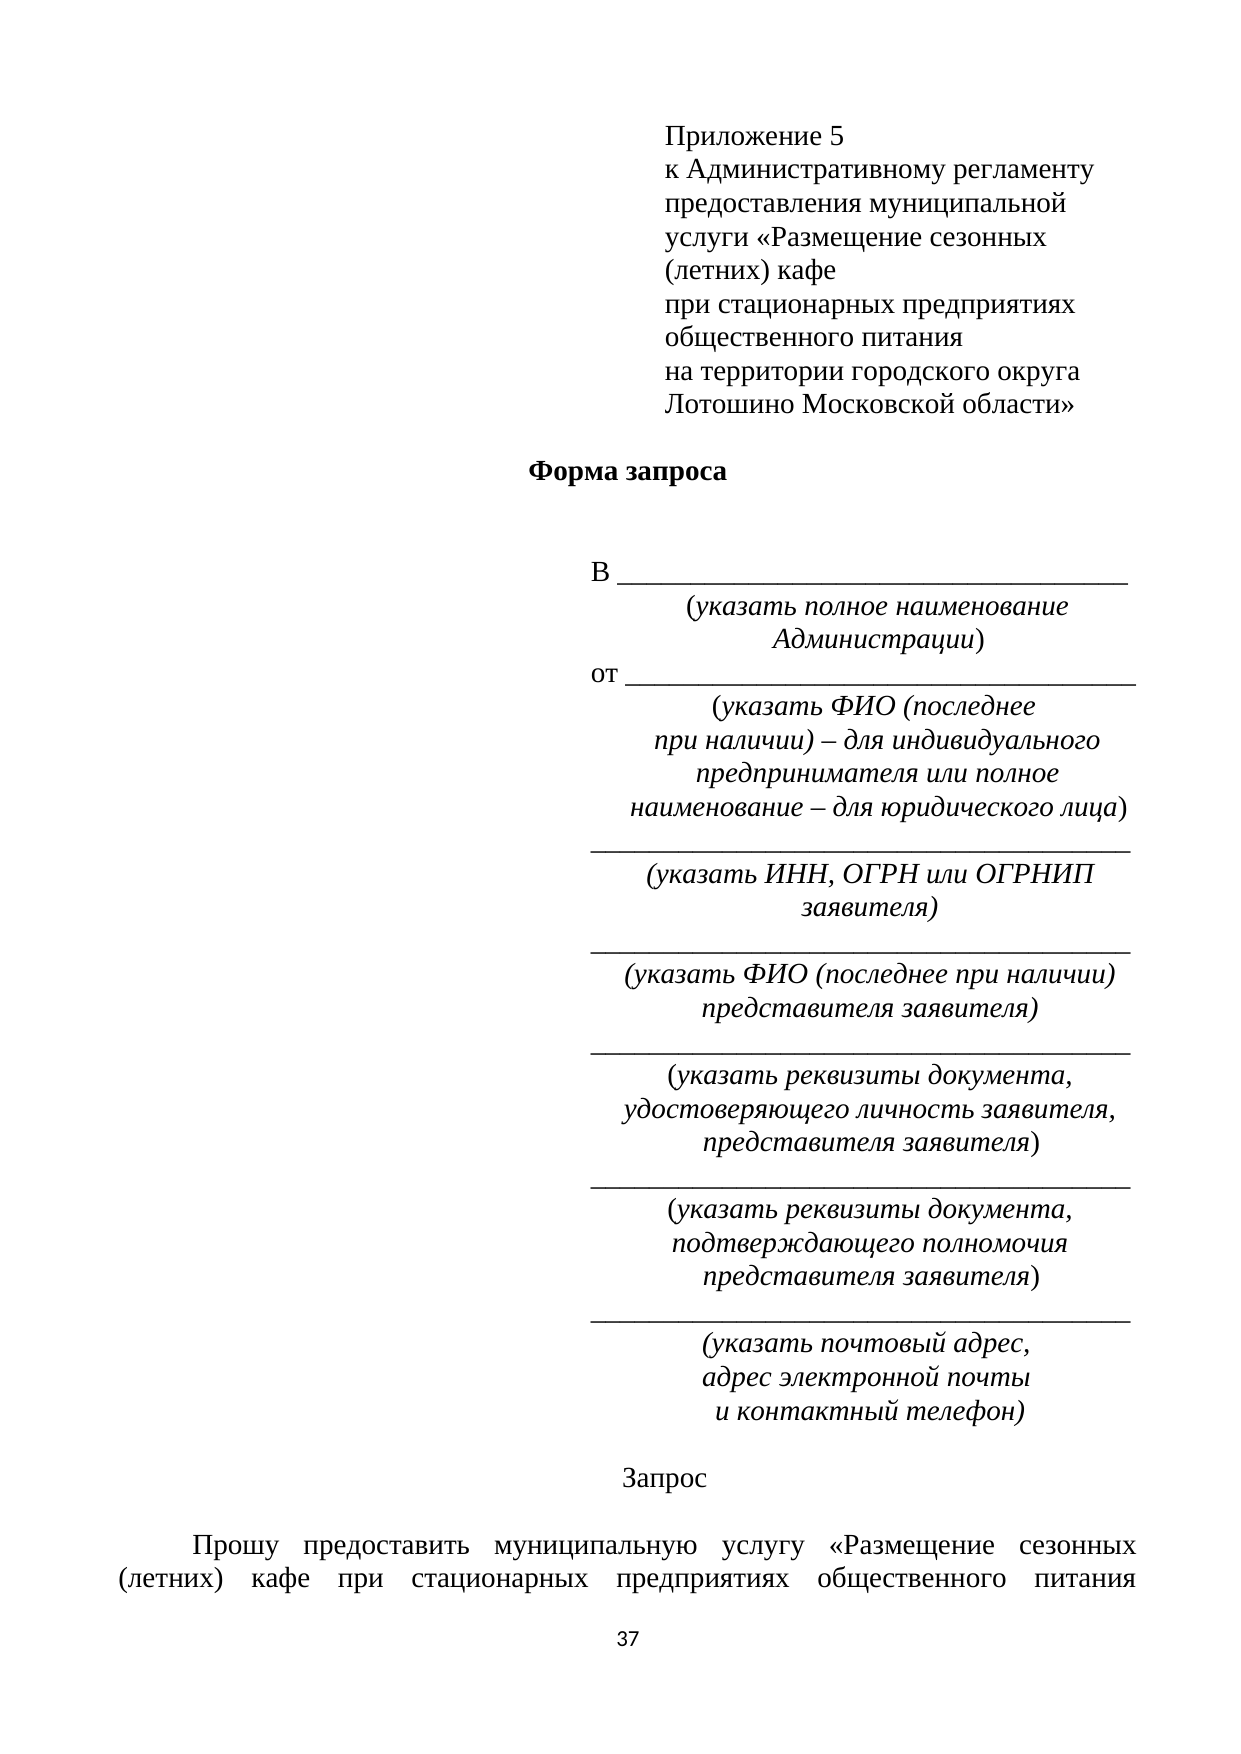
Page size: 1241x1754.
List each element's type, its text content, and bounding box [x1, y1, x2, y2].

text Приложение 5 [118, 118, 1137, 152]
text (указать почтовый адрес, адрес электронной почты и контактный телефон) [605, 1326, 1137, 1426]
text (указать реквизиты документа, удостоверяющего личность заявителя, представителя заявителя) [605, 1057, 1137, 1158]
text _____________________________________ [118, 923, 1137, 957]
text к Административному регламенту предоставления муниципальной услуги «Размещение сезонных (летних) кафе при стационарных предприятиях общественного питания на территории городского округа Лотошино Московской области» [664, 152, 1137, 420]
text (указать ФИО (последнее при наличии) – для индивидуального предпринимателя или полное наименование – для юридического лица) [620, 688, 1137, 822]
text Форма запроса [118, 453, 1137, 487]
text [118, 1527, 1137, 1594]
text _____________________________________ [118, 822, 1137, 856]
text В ___________________________________ [118, 554, 1137, 588]
text _____________________________________ [118, 1158, 1137, 1191]
text (указать ИНН, ОГРН или ОГРНИП заявителя) [605, 856, 1137, 923]
text Запрос [118, 1460, 1137, 1493]
text _____________________________________ [118, 1024, 1137, 1057]
text от ___________________________________ [118, 655, 1137, 688]
text _____________________________________ [118, 1292, 1137, 1326]
text (указать реквизиты документа, подтверждающего полномочия представителя заявителя) [605, 1191, 1137, 1292]
text (указать ФИО (последнее при наличии) представителя заявителя) [605, 957, 1137, 1024]
text (указать полное наименование Администрации) [620, 588, 1137, 655]
